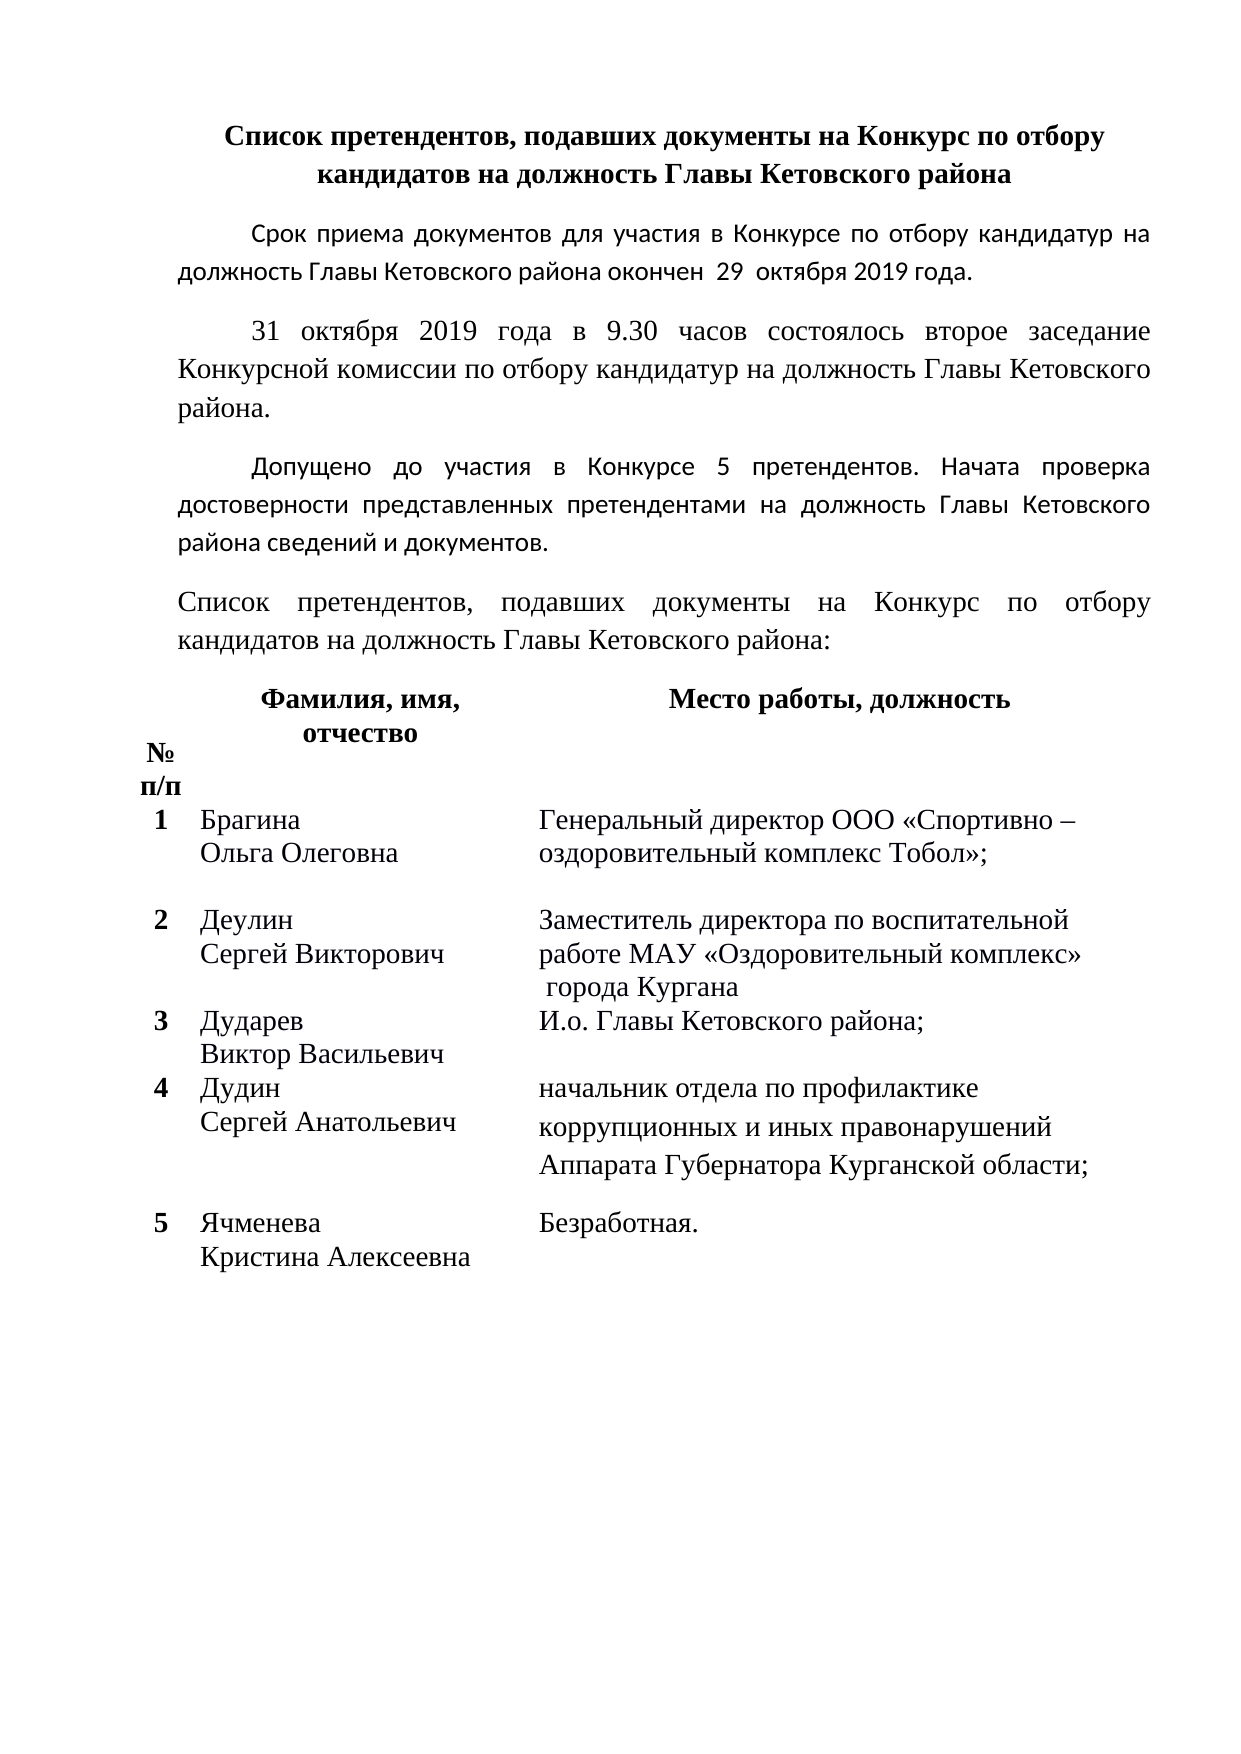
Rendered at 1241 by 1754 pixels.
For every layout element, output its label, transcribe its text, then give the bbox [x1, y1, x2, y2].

table_header Место работы, должность [531, 682, 1152, 802]
table_cell 1 [133, 802, 193, 902]
table_cell Дудин Сергей Анатольевич [193, 1070, 531, 1205]
table_cell 4 [133, 1070, 193, 1205]
table_cell Безработная. [531, 1205, 1152, 1272]
table_header Фамилия, имя, отчество [193, 682, 531, 802]
table_cell 2 [133, 903, 193, 1003]
text 31 октября 2019 года в 9.30 часов состоялось второе заседание Конкурсной комиссии по отбору кандидатур на должность Главы Кетовского района. [177, 313, 1152, 423]
table_cell Дударев Виктор Васильевич [193, 1003, 531, 1070]
table_cell Деулин Сергей Викторович [193, 903, 531, 1003]
text Список претендентов, подавших документы на Конкурс по отбору кандидатов на должность Главы Кетовского района [177, 118, 1152, 190]
text Допущено до участия в Конкурсе 5 претендентов. Начата проверка достоверности представленных претендентами на должность Главы Кетовского района сведений и документов. [177, 449, 1152, 558]
table_cell Ячменева Кристина Алексеевна [193, 1205, 531, 1272]
table_cell 3 [133, 1003, 193, 1070]
table_cell 5 [133, 1205, 193, 1272]
table_cell Брагина Ольга Олеговна [193, 802, 531, 902]
text Срок приема документов для участия в Конкурсе по отбору кандидатур на должность Главы Кетовского района окончен 29 октября 2019 года. [177, 216, 1152, 287]
text Список претендентов, подавших документы на Конкурс по отбору кандидатов на должность Главы Кетовского района: [177, 584, 1152, 656]
table_cell Генеральный директор ООО «Спортивно – оздоровительный комплекс Тобол»; [531, 802, 1152, 902]
table_cell начальник отдела по профилактике коррупционных и иных правонарушений Аппарата Губернатора Курганской области; [531, 1070, 1152, 1205]
table_cell Заместитель директора по воспитательной работе МАУ «Оздоровительный комплекс» города Кургана [531, 903, 1152, 1003]
table_cell И.о. Главы Кетовского района; [531, 1003, 1152, 1070]
table_header № п/п [133, 682, 193, 802]
